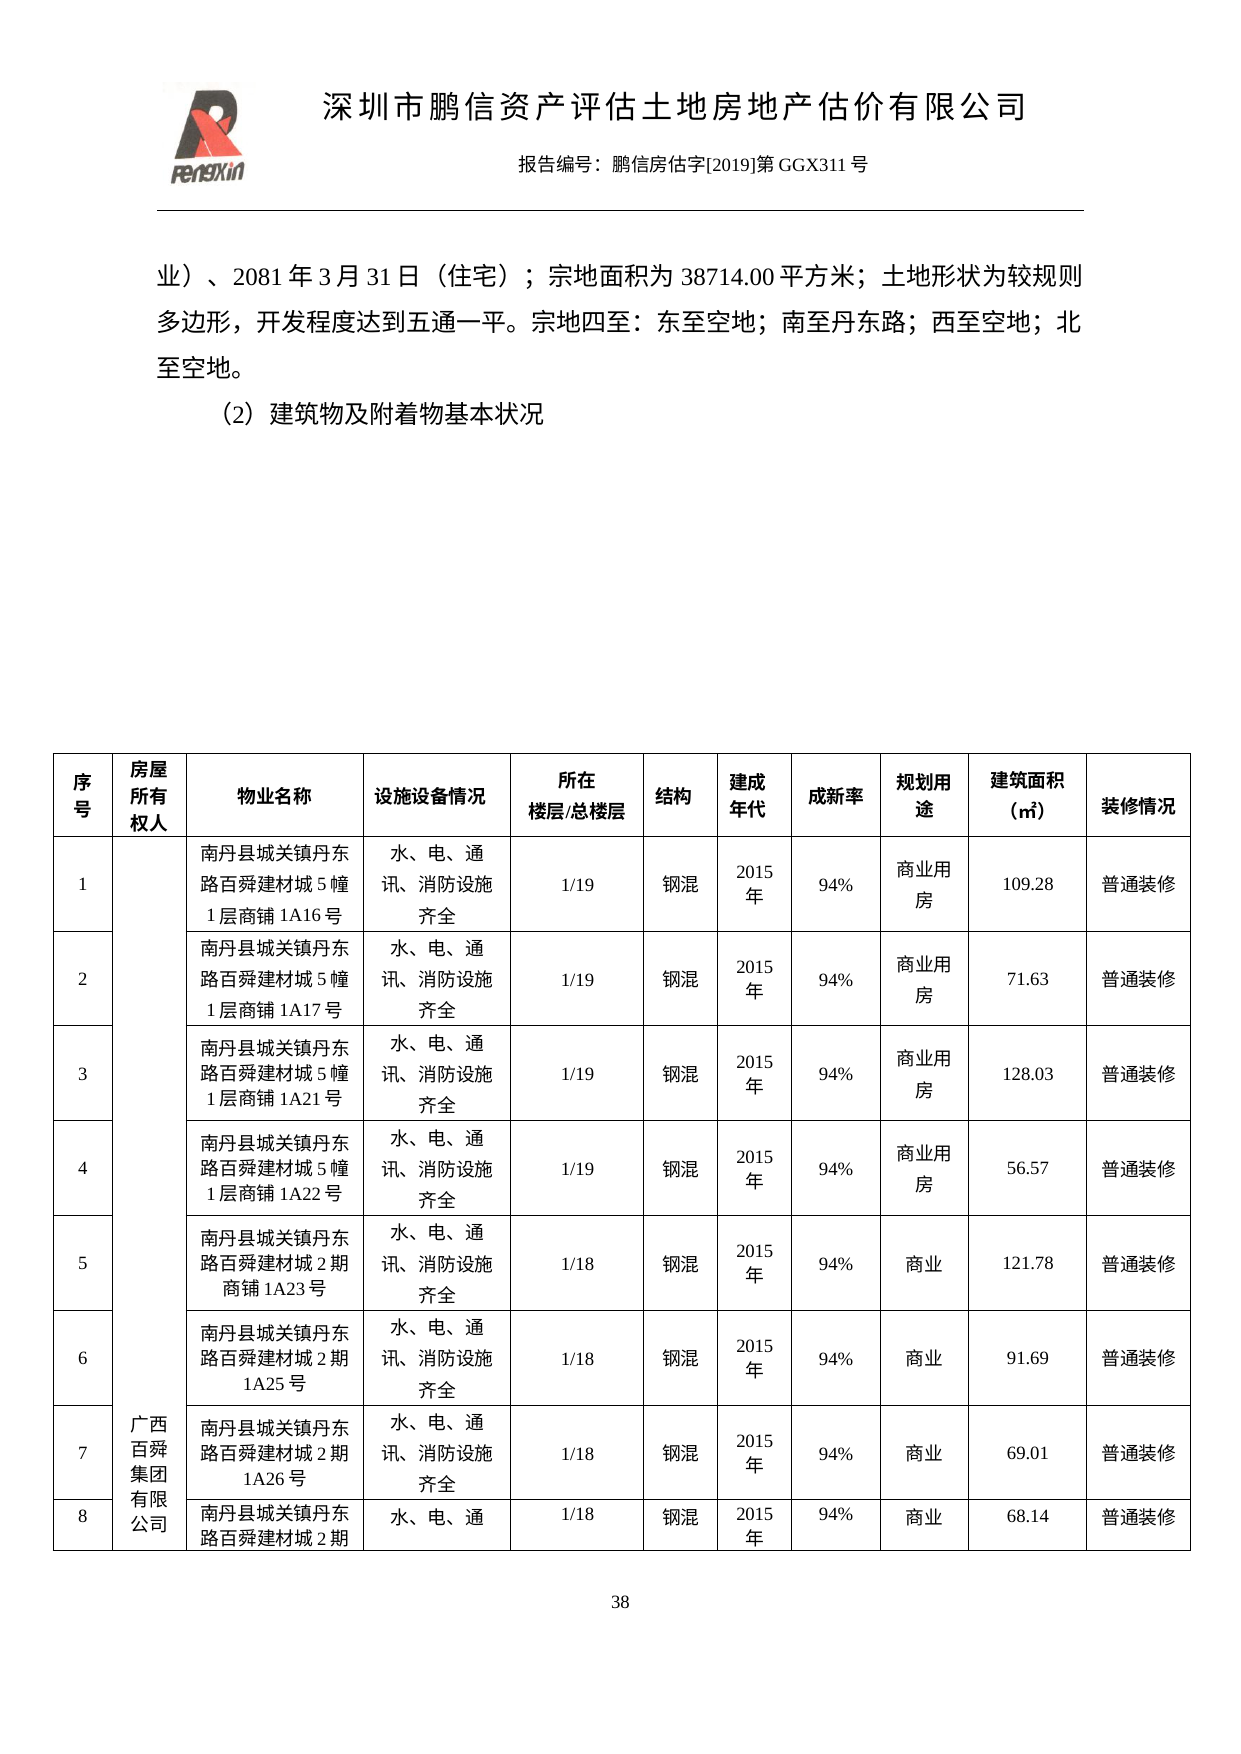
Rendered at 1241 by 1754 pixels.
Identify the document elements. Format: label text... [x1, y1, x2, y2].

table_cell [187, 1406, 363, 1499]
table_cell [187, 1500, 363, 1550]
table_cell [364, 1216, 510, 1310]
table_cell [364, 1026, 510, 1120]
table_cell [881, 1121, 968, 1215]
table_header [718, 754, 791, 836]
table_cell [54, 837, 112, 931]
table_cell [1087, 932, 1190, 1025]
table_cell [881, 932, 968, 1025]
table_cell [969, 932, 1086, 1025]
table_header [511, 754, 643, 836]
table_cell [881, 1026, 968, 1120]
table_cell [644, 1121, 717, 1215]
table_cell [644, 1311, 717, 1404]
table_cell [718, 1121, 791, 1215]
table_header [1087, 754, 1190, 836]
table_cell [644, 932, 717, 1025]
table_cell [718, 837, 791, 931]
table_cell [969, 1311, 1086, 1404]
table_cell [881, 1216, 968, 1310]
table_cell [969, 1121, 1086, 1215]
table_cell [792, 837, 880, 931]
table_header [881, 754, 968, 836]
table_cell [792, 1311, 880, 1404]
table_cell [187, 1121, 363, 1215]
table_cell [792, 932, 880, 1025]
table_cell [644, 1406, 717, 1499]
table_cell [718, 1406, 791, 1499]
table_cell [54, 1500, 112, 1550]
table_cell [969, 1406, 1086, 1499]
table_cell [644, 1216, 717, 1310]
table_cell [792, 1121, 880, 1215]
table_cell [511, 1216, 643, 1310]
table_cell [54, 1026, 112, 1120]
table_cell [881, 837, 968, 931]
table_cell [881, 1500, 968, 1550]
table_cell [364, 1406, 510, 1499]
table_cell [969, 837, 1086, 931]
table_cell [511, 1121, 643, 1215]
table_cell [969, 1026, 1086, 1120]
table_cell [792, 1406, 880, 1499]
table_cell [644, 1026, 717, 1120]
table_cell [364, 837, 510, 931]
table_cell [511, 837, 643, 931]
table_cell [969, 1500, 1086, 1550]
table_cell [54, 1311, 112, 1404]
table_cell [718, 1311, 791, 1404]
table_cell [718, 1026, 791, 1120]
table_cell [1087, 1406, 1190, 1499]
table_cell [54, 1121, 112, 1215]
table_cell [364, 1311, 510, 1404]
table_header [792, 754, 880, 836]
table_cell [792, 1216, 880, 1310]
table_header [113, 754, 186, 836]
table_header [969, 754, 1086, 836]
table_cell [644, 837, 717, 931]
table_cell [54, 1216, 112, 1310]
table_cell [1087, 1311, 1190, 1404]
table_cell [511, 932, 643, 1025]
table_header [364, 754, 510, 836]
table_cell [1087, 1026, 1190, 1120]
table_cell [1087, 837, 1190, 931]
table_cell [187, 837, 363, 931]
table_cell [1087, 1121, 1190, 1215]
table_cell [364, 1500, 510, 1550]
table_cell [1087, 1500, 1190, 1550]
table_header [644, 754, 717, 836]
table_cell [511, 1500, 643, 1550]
picture [162, 82, 256, 187]
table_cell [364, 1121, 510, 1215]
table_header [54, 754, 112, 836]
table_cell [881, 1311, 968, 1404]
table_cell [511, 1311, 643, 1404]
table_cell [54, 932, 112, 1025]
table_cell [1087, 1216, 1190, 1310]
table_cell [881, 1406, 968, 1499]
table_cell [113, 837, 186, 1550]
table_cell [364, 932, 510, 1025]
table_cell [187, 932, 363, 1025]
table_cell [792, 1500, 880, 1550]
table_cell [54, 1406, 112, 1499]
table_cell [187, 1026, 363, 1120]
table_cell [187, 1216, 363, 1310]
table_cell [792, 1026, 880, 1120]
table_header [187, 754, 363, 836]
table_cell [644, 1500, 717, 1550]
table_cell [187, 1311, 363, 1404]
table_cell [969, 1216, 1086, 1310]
text （2）建筑物及附着物基本状况 [157, 387, 1084, 432]
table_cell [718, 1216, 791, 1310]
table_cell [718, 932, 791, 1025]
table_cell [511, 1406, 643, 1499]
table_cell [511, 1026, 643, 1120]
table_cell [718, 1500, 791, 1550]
